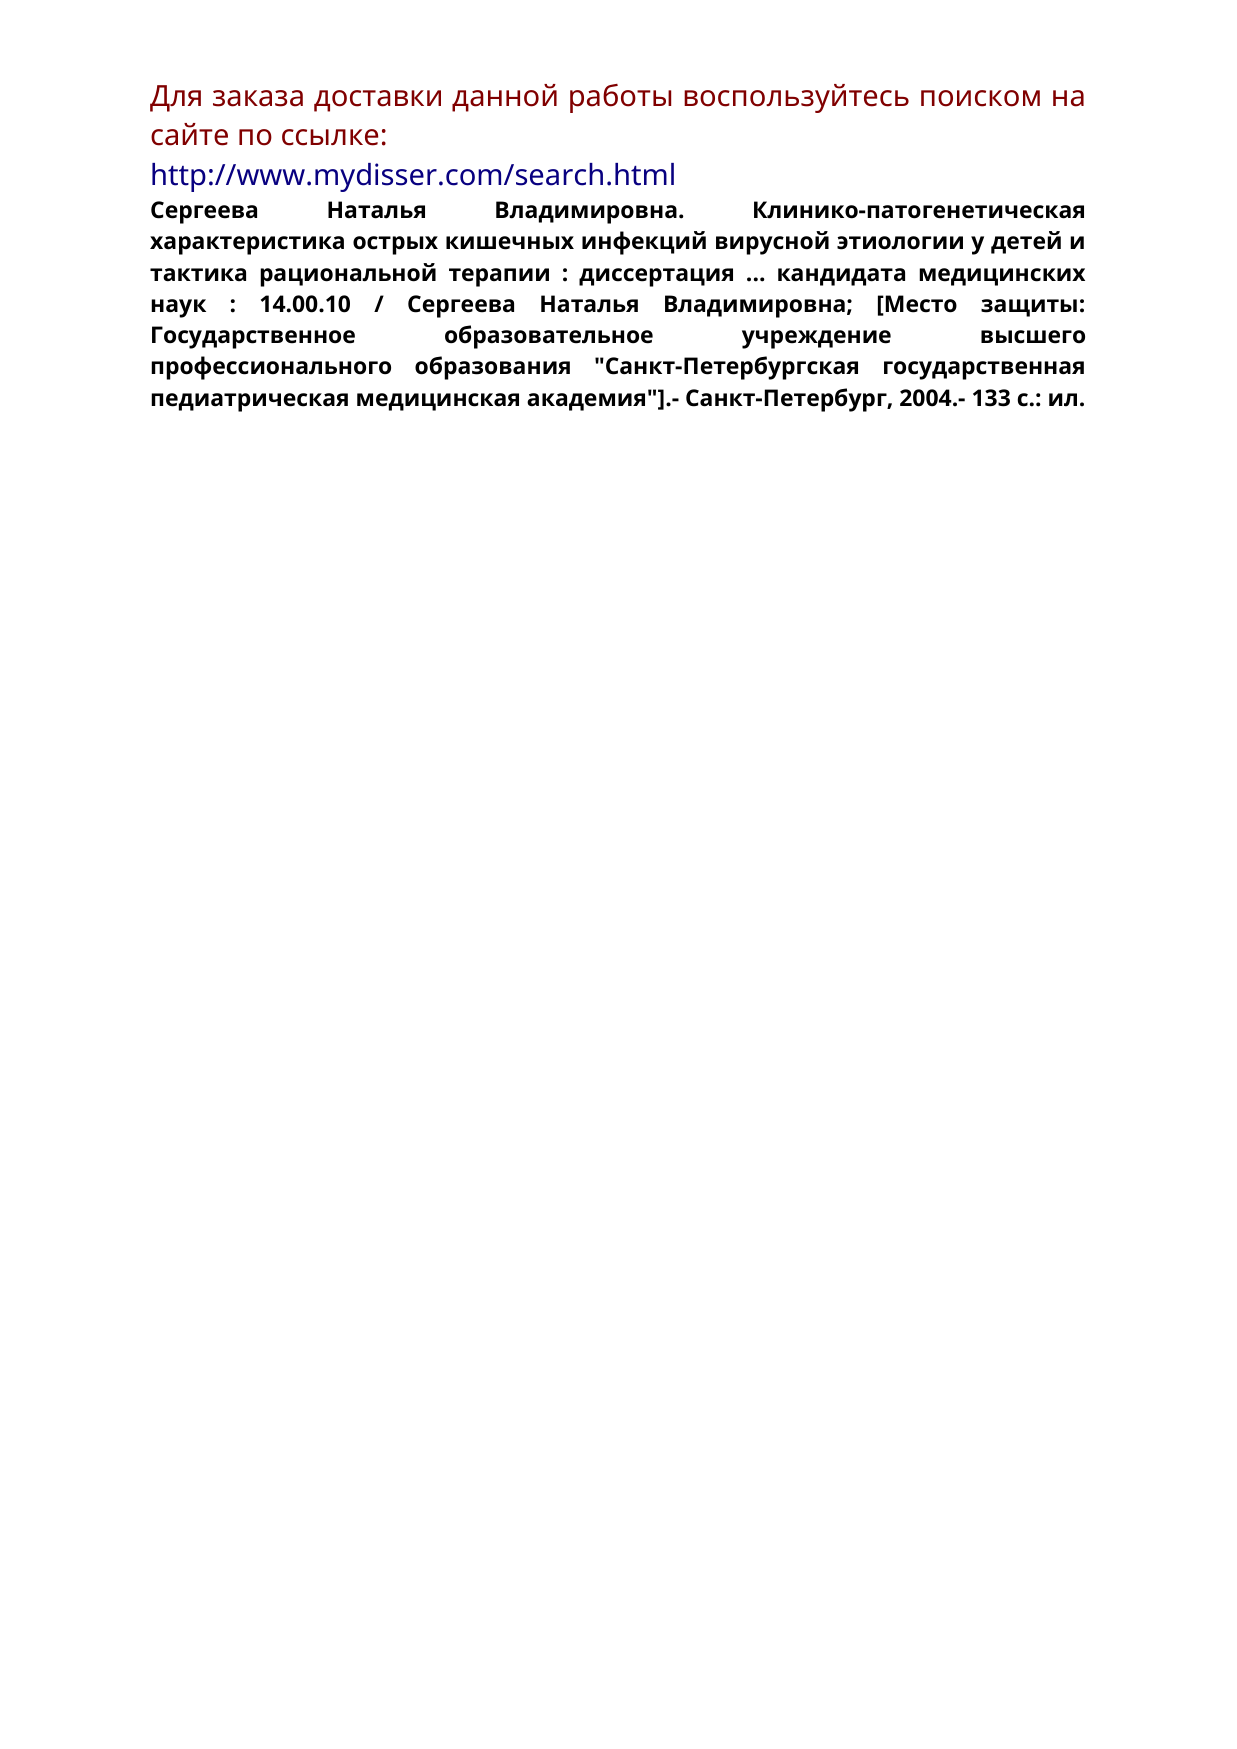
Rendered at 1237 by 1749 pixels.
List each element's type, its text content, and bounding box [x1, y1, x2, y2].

text Сергеева Наталья Владимировна. Клинико-патогенетическая характеристика острых кишечных инфекций вирусной этиологии у детей и тактика рациональной терапии : диссертация ... кандидата медицинских наук : 14.00.10 / Сергеева Наталья Владимировна; [Место защиты: Государственное образовательное учреждение высшего профессионального образования "Санкт-Петербургская государственная педиатрическая медицинская академия"].- Санкт-Петербург, 2004.- 133 с.: ил. [150, 194, 1086, 413]
